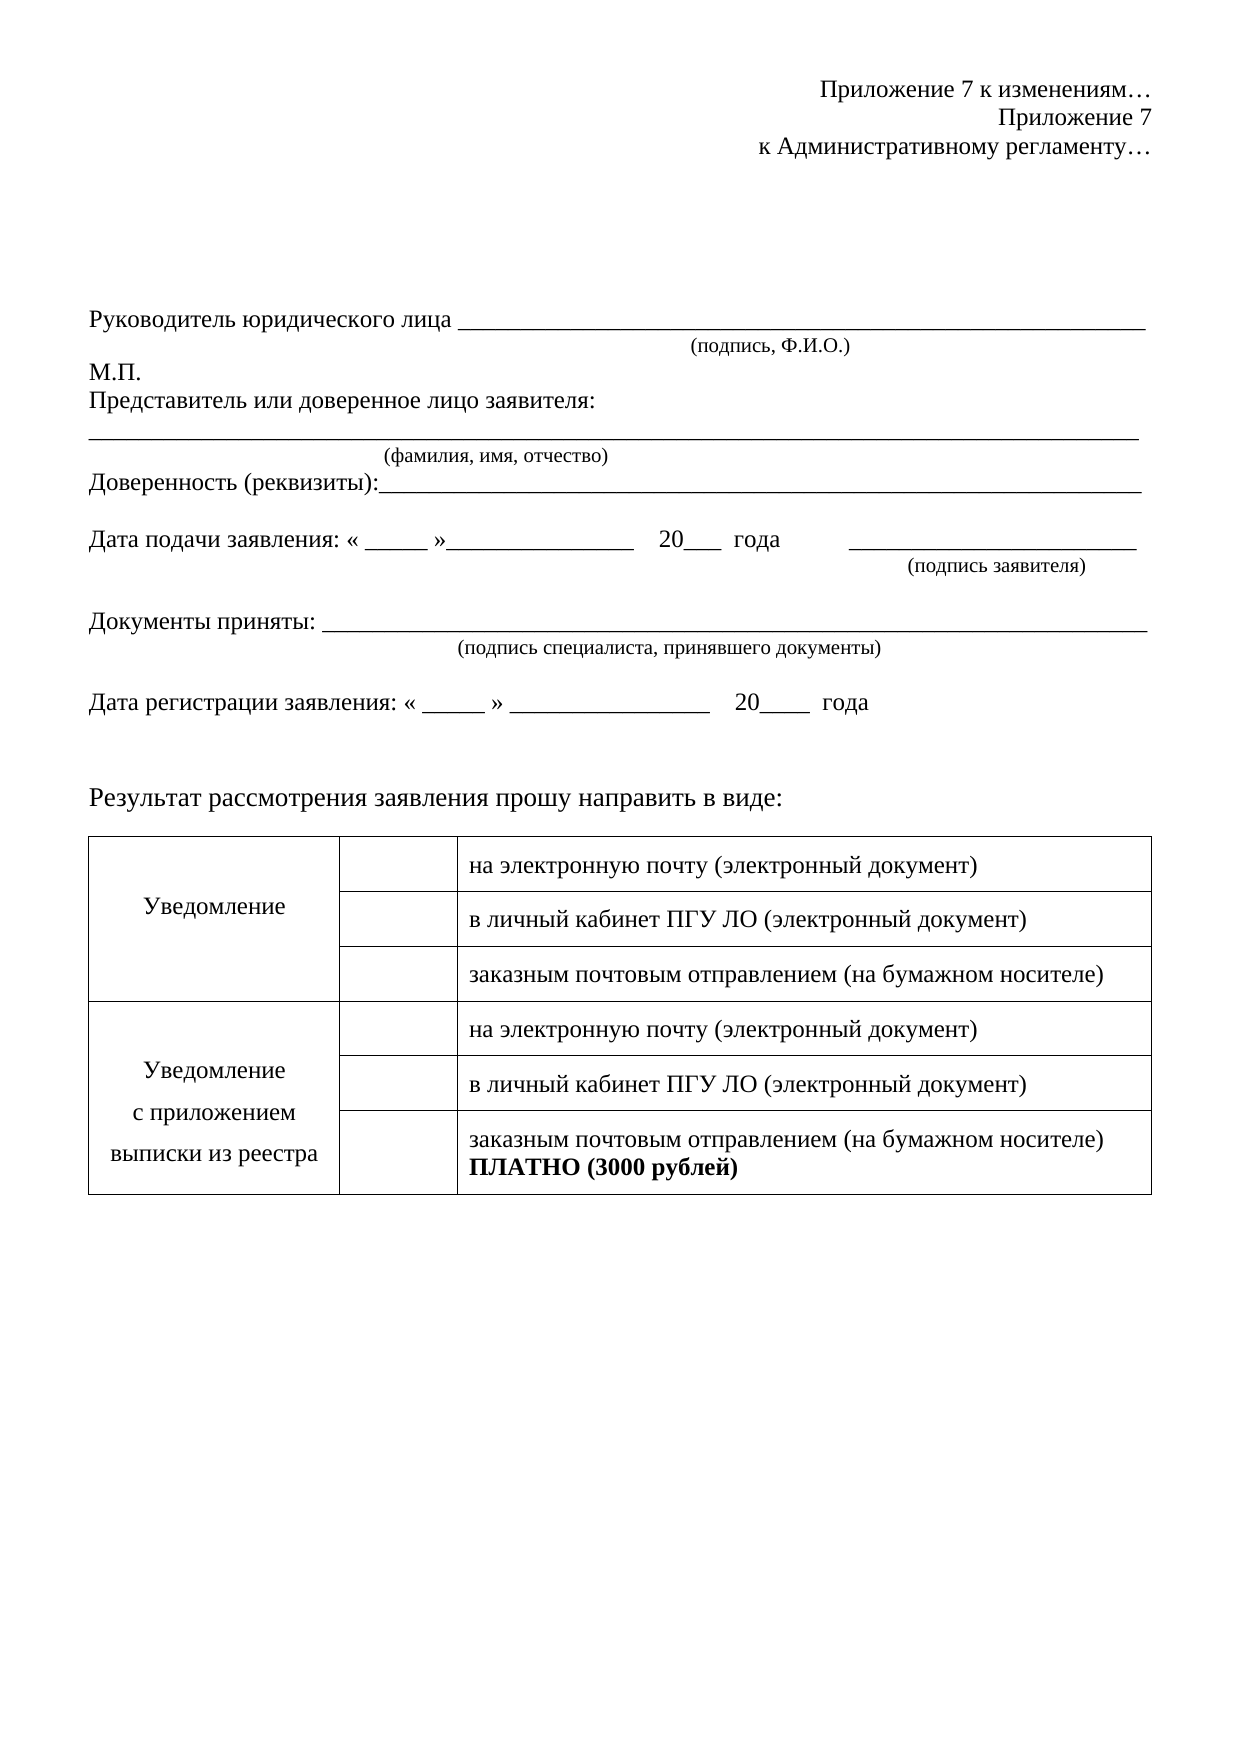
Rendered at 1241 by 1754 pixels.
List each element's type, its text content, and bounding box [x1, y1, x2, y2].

table_header Уведомление [89, 837, 339, 1001]
text (подпись специалиста, принявшего документы) [89, 635, 1152, 659]
table_cell [340, 1111, 457, 1194]
text Результат рассмотрения заявления прошу направить в виде: [89, 781, 1152, 812]
table_cell заказным почтовым отправлением (на бумажном носителе) [458, 947, 1151, 1001]
text Руководитель юридического лица _______________________________________________________ [89, 304, 1152, 332]
table_header [340, 837, 457, 891]
text М.П. [89, 357, 1152, 385]
table_cell в личный кабинет ПГУ ЛО (электронный документ) [458, 892, 1151, 946]
text Представитель или доверенное лицо заявителя: [89, 385, 1152, 414]
table_cell [340, 1002, 457, 1055]
text (подпись заявителя) [89, 553, 1152, 577]
text (подпись, Ф.И.О.) [314, 332, 1152, 357]
text Доверенность (реквизиты):_____________________________________________________________ [89, 467, 1193, 496]
text Дата регистрации заявления: « _____ » ________________ 20____ года [89, 687, 1152, 716]
text ____________________________________________________________________________________ [89, 414, 1152, 443]
table_cell [340, 892, 457, 946]
table_cell [340, 947, 457, 1001]
text (фамилия, имя, отчество) [89, 443, 1152, 467]
table_cell в личный кабинет ПГУ ЛО (электронный документ) [458, 1056, 1151, 1110]
table_cell [340, 1056, 457, 1110]
text Документы приняты: __________________________________________________________________ [89, 606, 1152, 635]
table_header на электронную почту (электронный документ) [458, 837, 1151, 891]
table_cell Уведомление с приложением выписки из реестра [89, 1002, 339, 1194]
table_cell заказным почтовым отправлением (на бумажном носителе) ПЛАТНО (3000 рублей) [458, 1111, 1151, 1194]
text Дата подачи заявления: « _____ »_______________ 20___ года _______________________ [89, 524, 1152, 553]
table_cell на электронную почту (электронный документ) [458, 1002, 1151, 1055]
